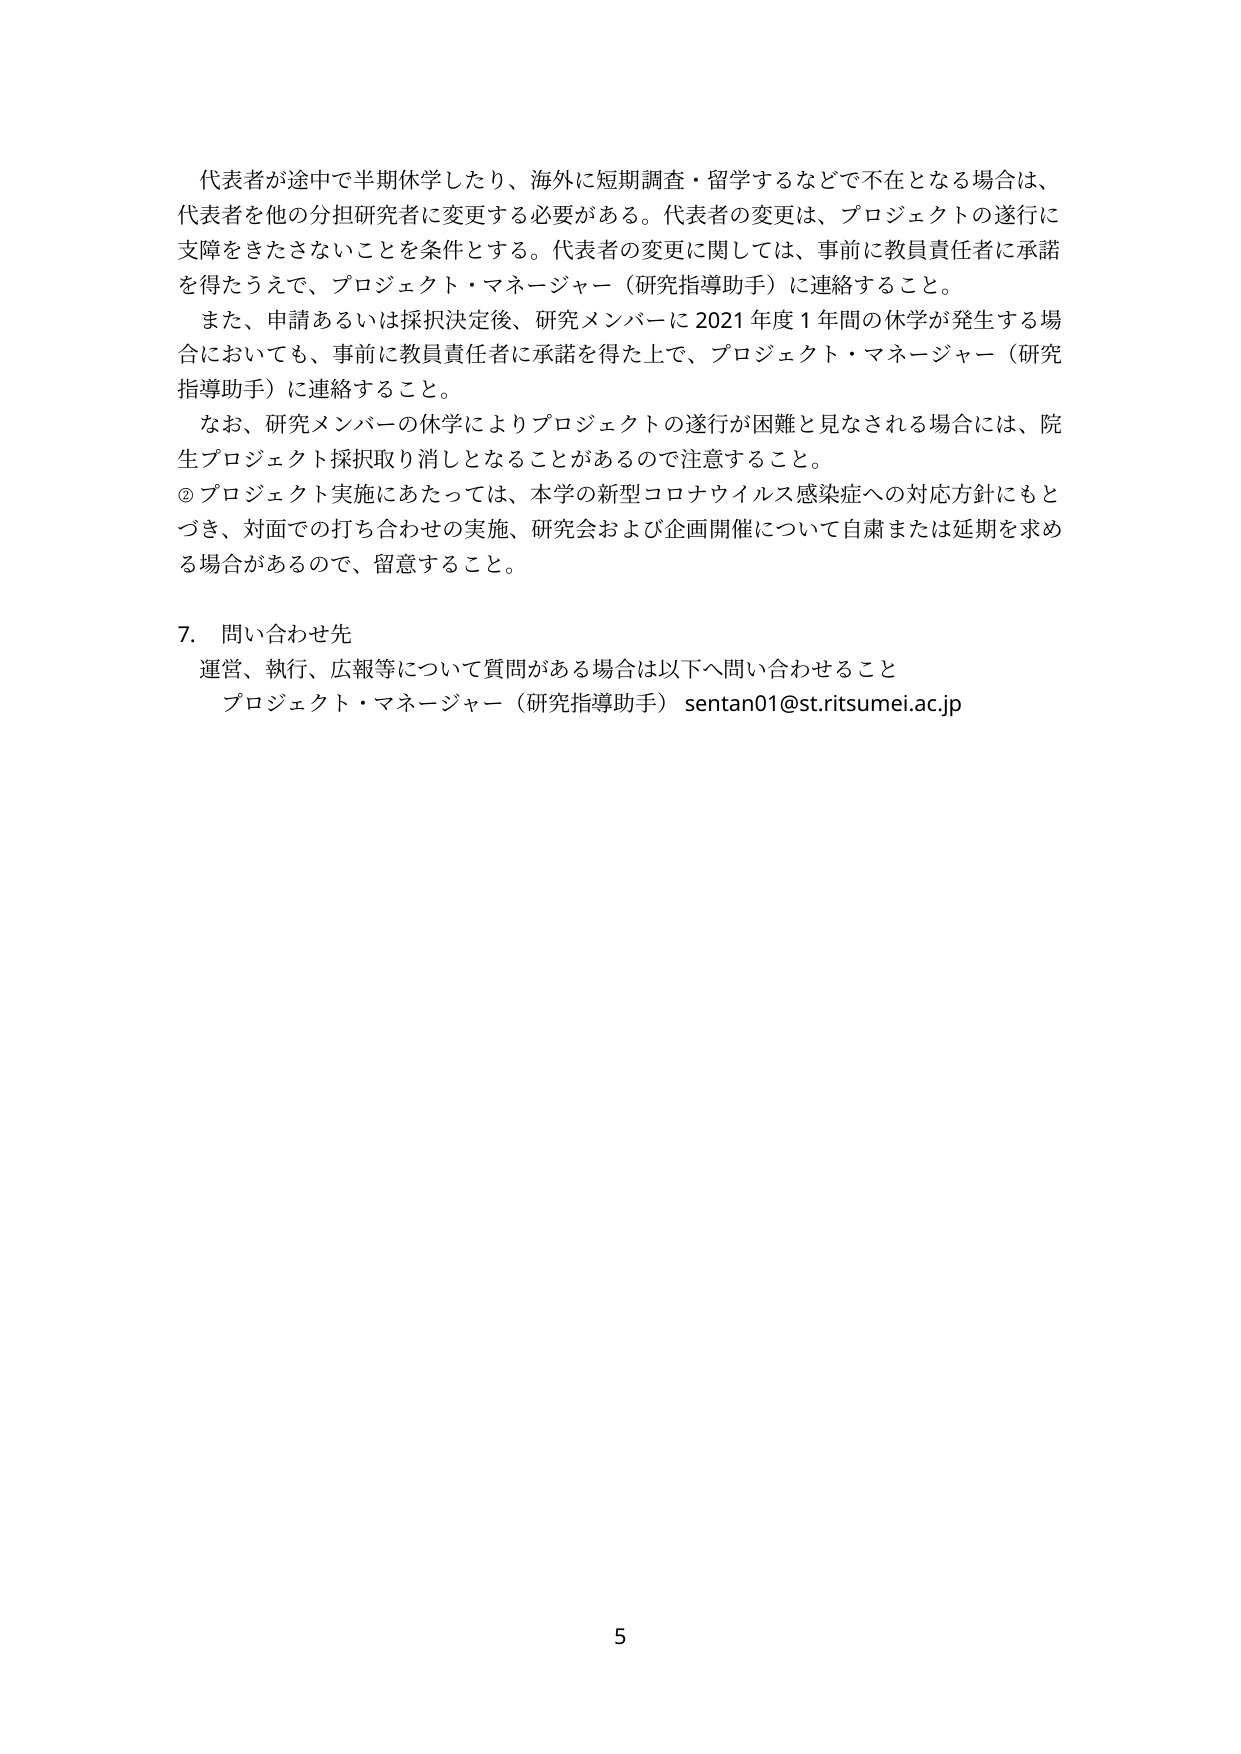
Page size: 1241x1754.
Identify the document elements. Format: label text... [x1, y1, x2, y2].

text 運営、執行、広報等について質問がある場合は以下へ問い合わせること [177, 650, 1063, 685]
text また、申請あるいは採択決定後、研究メンバーに2021年度1年間の休学が発生する場合においても、事前に教員責任者に承諾を得た上で、プロジェクト・マネージャー（研究指導助手）に連絡すること。 [177, 301, 1063, 406]
text ②プロジェクト実施にあたっては、本学の新型コロナウイルス感染症への対応方針にもとづき、対面での打ち合わせの実施、研究会および企画開催について自粛または延期を求める場合があるので、留意すること。 [177, 476, 1063, 580]
text プロジェクト・マネージャー（研究指導助手） sentan01@st.ritsumei.ac.jp [177, 685, 1063, 720]
list 問い合わせ先 [177, 615, 1063, 650]
text 代表者が途中で半期休学したり、海外に短期調査・留学するなどで不在となる場合は、代表者を他の分担研究者に変更する必要がある。代表者の変更は、プロジェクトの遂行に支障をきたさないことを条件とする。代表者の変更に関しては、事前に教員責任者に承諾を得たうえで、プロジェクト・マネージャー（研究指導助手）に連絡すること。 [177, 162, 1063, 301]
text なお、研究メンバーの休学によりプロジェクトの遂行が困難と見なされる場合には、院生プロジェクト採択取り消しとなることがあるので注意すること。 [177, 406, 1063, 476]
